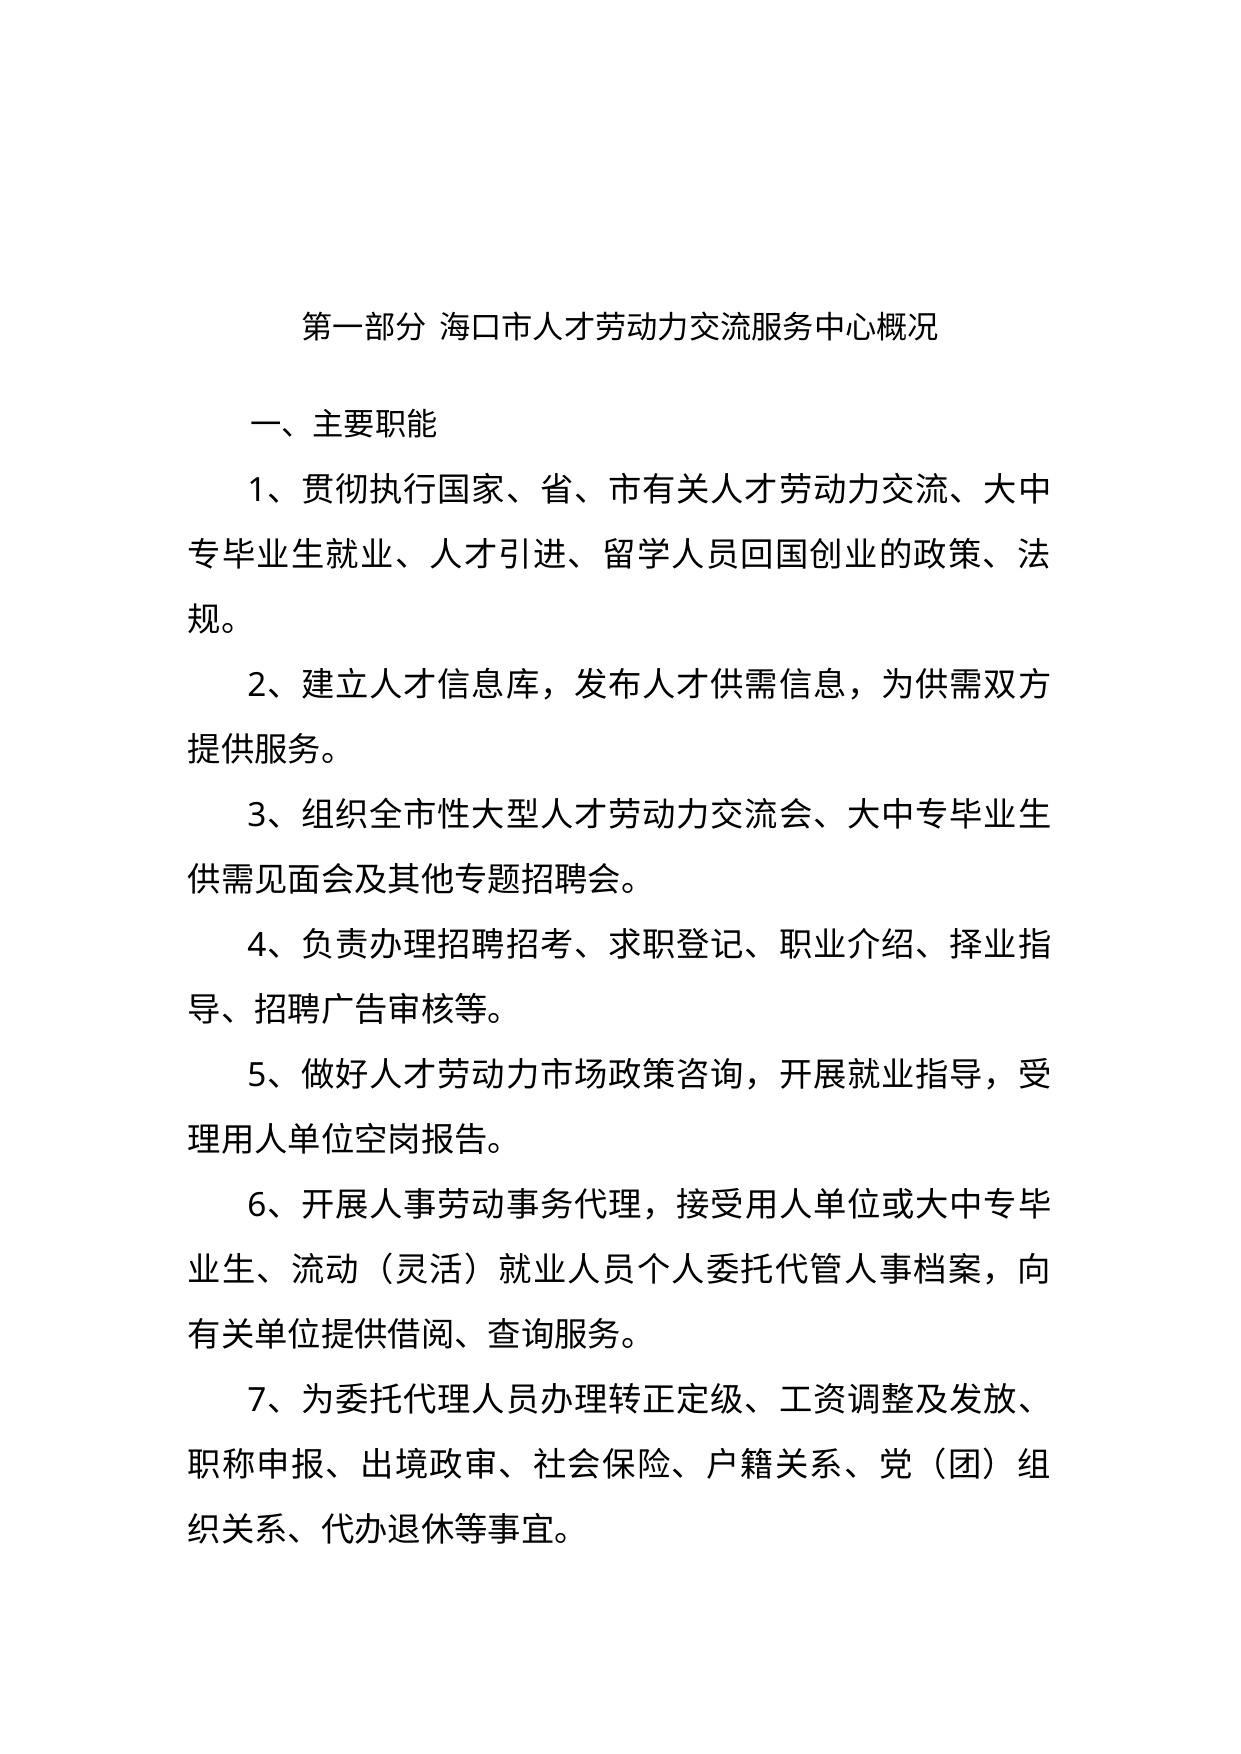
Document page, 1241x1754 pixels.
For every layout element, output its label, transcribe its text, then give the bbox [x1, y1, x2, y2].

list 海口市人才劳动力交流服务中心概况 [187, 292, 1053, 357]
text 7、为委托代理人员办理转正定级、工资调整及发放、职称申报、出境政审、社会保险、户籍关系、党（团）组织关系、代办退休等事宜。 [187, 1364, 1053, 1559]
text 6、开展人事劳动事务代理，接受用人单位或大中专毕业生、流动（灵活）就业人员个人委托代管人事档案，向有关单位提供借阅、查询服务。 [187, 1169, 1053, 1364]
text 2、建立人才信息库，发布人才供需信息，为供需双方提供服务。 [187, 649, 1053, 779]
text 1、贯彻执行国家、省、市有关人才劳动力交流、大中专毕业生就业、人才引进、留学人员回国创业的政策、法规。 [187, 454, 1053, 649]
text 4、负责办理招聘招考、求职登记、职业介绍、择业指导、招聘广告审核等。 [187, 909, 1053, 1039]
text 5、做好人才劳动力市场政策咨询，开展就业指导，受理用人单位空岗报告。 [187, 1039, 1053, 1169]
list 主要职能 [187, 389, 1053, 454]
text 3、组织全市性大型人才劳动力交流会、大中专毕业生供需见面会及其他专题招聘会。 [187, 779, 1053, 909]
